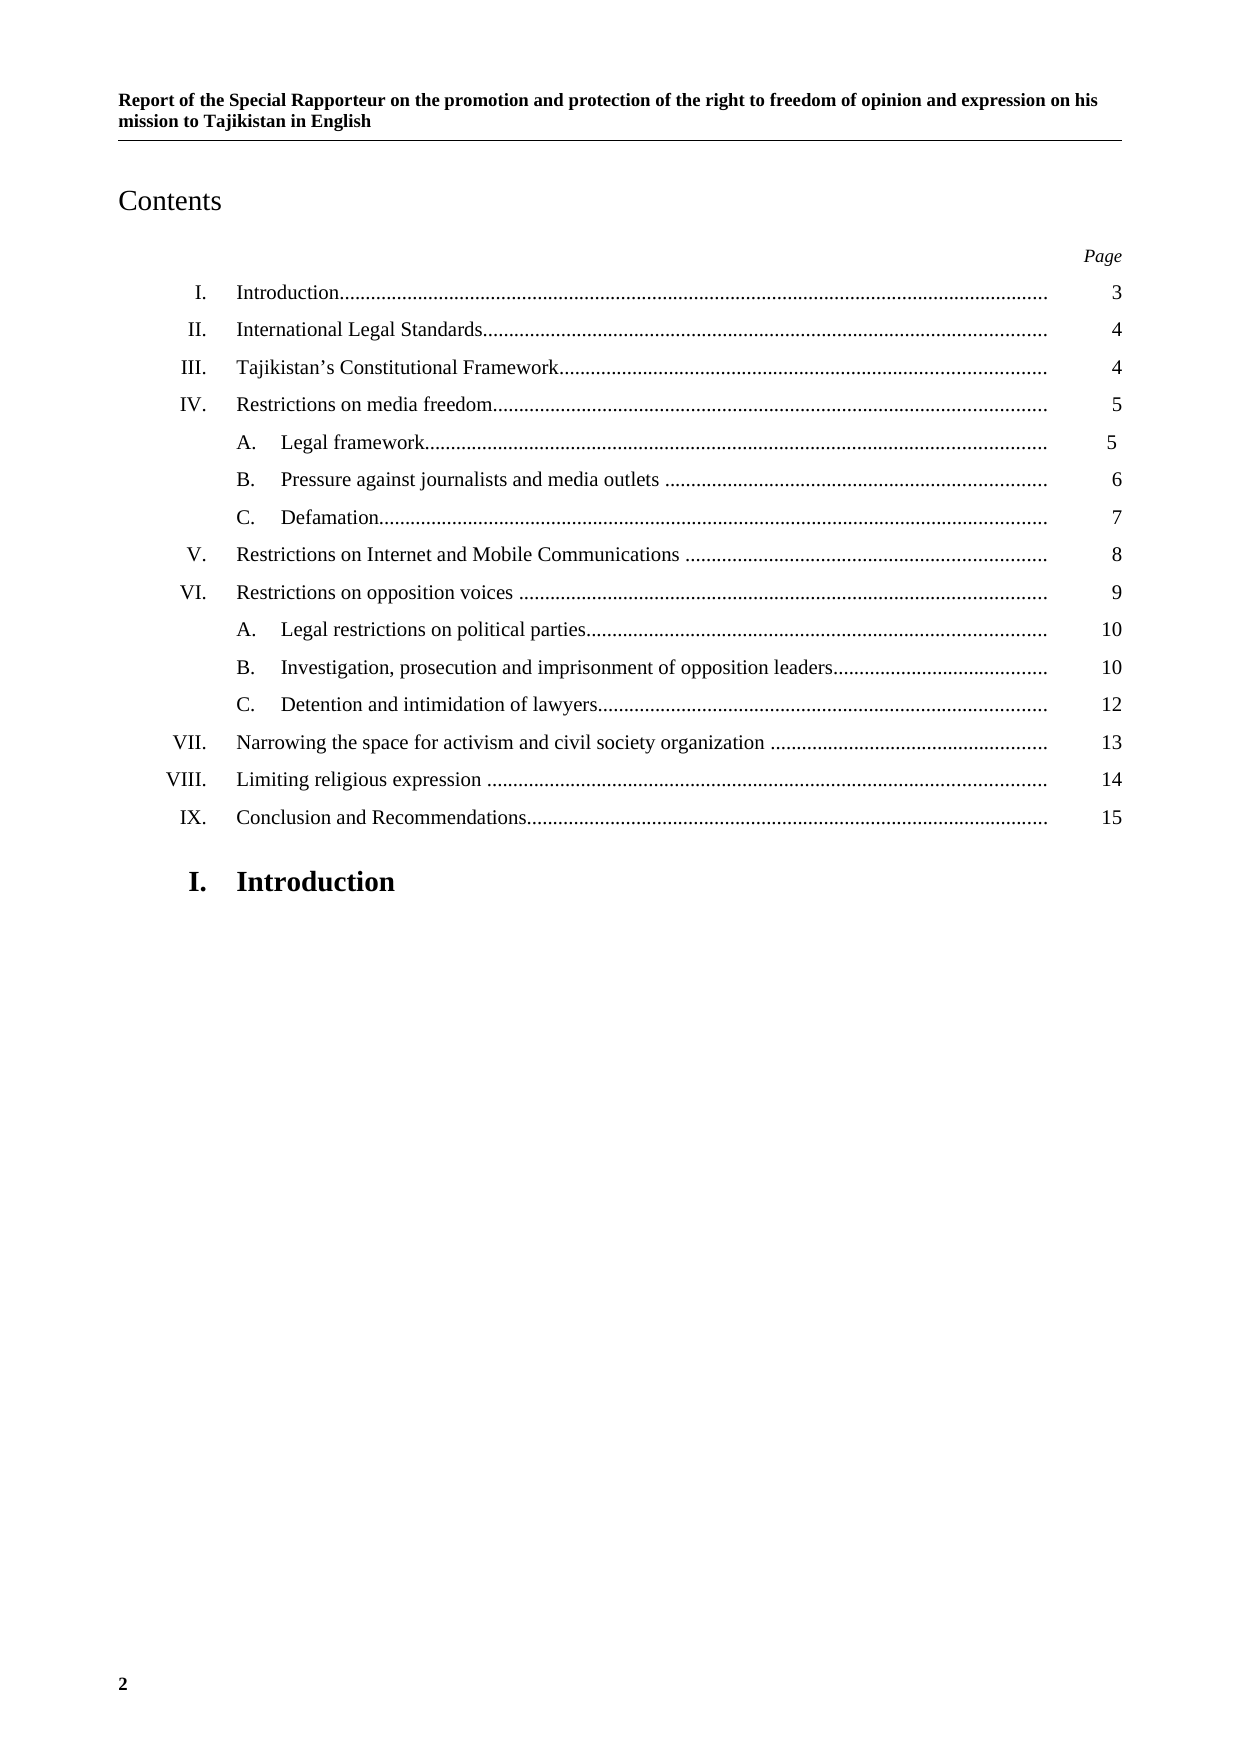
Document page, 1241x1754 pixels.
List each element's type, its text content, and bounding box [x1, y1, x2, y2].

text B. Investigation, prosecution and imprisonment of opposition leaders 10 [118, 654, 1122, 679]
text VI. Restrictions on opposition voices 9 [118, 579, 1122, 604]
text B. Pressure against journalists and media outlets 6 [118, 466, 1122, 491]
text III. Tajikistan’s Constitutional Framework 4 [118, 354, 1122, 379]
text C. Detention and intimidation of lawyers 12 [118, 691, 1122, 716]
text IV. Restrictions on media freedom 5 [118, 391, 1122, 416]
text A. Legal restrictions on political parties 10 [118, 616, 1122, 641]
text C. Defamation 7 [118, 504, 1122, 529]
text VII. Narrowing the space for activism and civil society organization 13 [118, 729, 1122, 754]
text II. International Legal Standards 4 [118, 316, 1122, 341]
text VIII. Limiting religious expression 14 [118, 766, 1122, 791]
text V. Restrictions on Internet and Mobile Communications 8 [118, 541, 1122, 566]
text A. Legal framework 5 [118, 429, 1122, 454]
text I. Introduction 3 [118, 279, 1122, 304]
text Page [148, 241, 1122, 266]
text IX. Conclusion and Recommendations 15 [118, 804, 1122, 829]
text I. Introduction [118, 866, 1004, 898]
text Contents [118, 185, 1004, 216]
